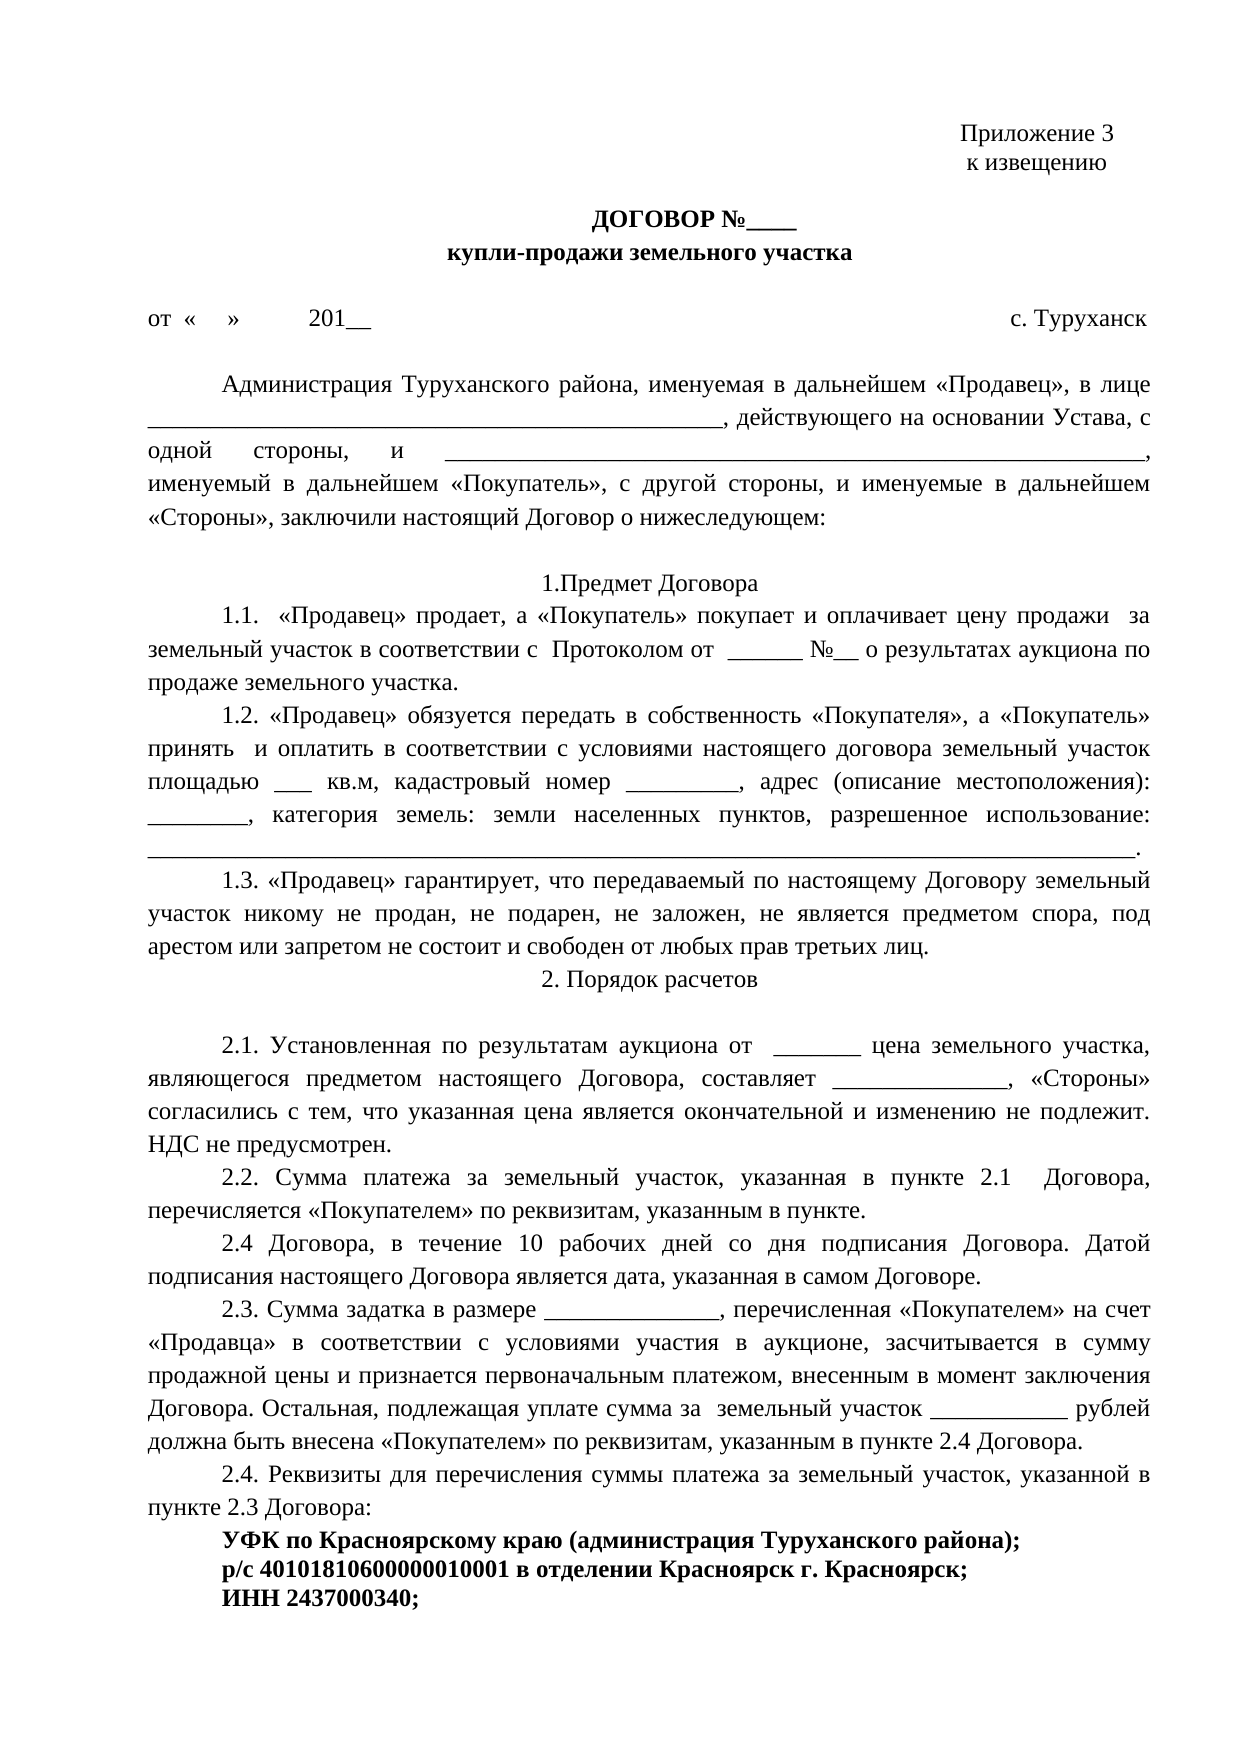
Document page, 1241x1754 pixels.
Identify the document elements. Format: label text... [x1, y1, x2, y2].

text 1.2. «Продавец» обязуется передать в собственность «Покупателя», а «Покупатель» принять и оплатить в соответствии с условиями настоящего договора земельный участок площадью ___ кв.м, кадастровый номер _________, адрес (описание местоположения): ________, категория земель: земли населенных пунктов, разрешенное использование: _______________________________________________________________________________. [148, 700, 1152, 861]
text 2.2. Сумма платежа за земельный участок, указанная в пункте 2.1 Договора, перечисляется «Покупателем» по реквизитам, указанным в пункте. [148, 1162, 1152, 1224]
text 1.1. «Продавец» продает, а «Покупатель» покупает и оплачивает цену продажи за земельный участок в соответствии с Протоколом от ______ №__ о результатах аукциона по продаже земельного участка. [148, 601, 1152, 695]
text Администрация Туруханского района, именуемая в дальнейшем «Продавец», в лице ______________________________________________, действующего на основании Устава, с одной стороны, и ________________________________________________________, именуемый в дальнейшем «Покупатель», с другой стороны, и именуемые в дальнейшем «Стороны», заключили настоящий Договор о нижеследующем: [148, 369, 1152, 530]
text к извещению [148, 147, 1152, 176]
text ИНН 2437000340; [148, 1583, 1152, 1611]
text 2.4. Реквизиты для перечисления суммы платежа за земельный участок, указанной в пункте 2.3 Договора: [148, 1459, 1152, 1521]
text от « » 201__ с. Туруханск [148, 303, 1152, 332]
text 2.1. Установленная по результатам аукциона от _______ цена земельного участка, являющегося предметом настоящего Договора, составляет ______________, «Стороны» согласились с тем, что указанная цена является окончательной и изменению не подлежит. НДС не предусмотрен. [148, 1030, 1152, 1158]
text Приложение 3 [960, 118, 1152, 147]
text 1.3. «Продавец» гарантирует, что передаваемый по настоящему Договору земельный участок никому не продан, не подарен, не заложен, не является предметом спора, под арестом или запретом не состоит и свободен от любых прав третьих лиц. [148, 865, 1152, 959]
text р/с 40101810600000010001 в отделении Красноярск г. Красноярск; [148, 1554, 1152, 1583]
text 1.Предмет Договора [148, 568, 1152, 596]
text купли-продажи земельного участка [148, 237, 1152, 266]
text УФК по Красноярскому краю (администрация Туруханского района); [148, 1525, 1152, 1554]
text 2. Порядок расчетов [148, 964, 1152, 993]
text ДОГОВОР №____ [236, 204, 1152, 233]
text 2.4 Договора, в течение 10 рабочих дней со дня подписания Договора. Датой подписания настоящего Договора является дата, указанная в самом Договоре. [148, 1228, 1152, 1290]
text 2.3. Сумма задатка в размере ______________, перечисленная «Покупателем» на счет «Продавца» в соответствии с условиями участия в аукционе, засчитывается в сумму продажной цены и признается первоначальным платежом, внесенным в момент заключения Договора. Остальная, подлежащая уплате сумма за земельный участок ___________ рублей должна быть внесена «Покупателем» по реквизитам, указанным в пункте 2.4 Договора. [148, 1294, 1152, 1455]
